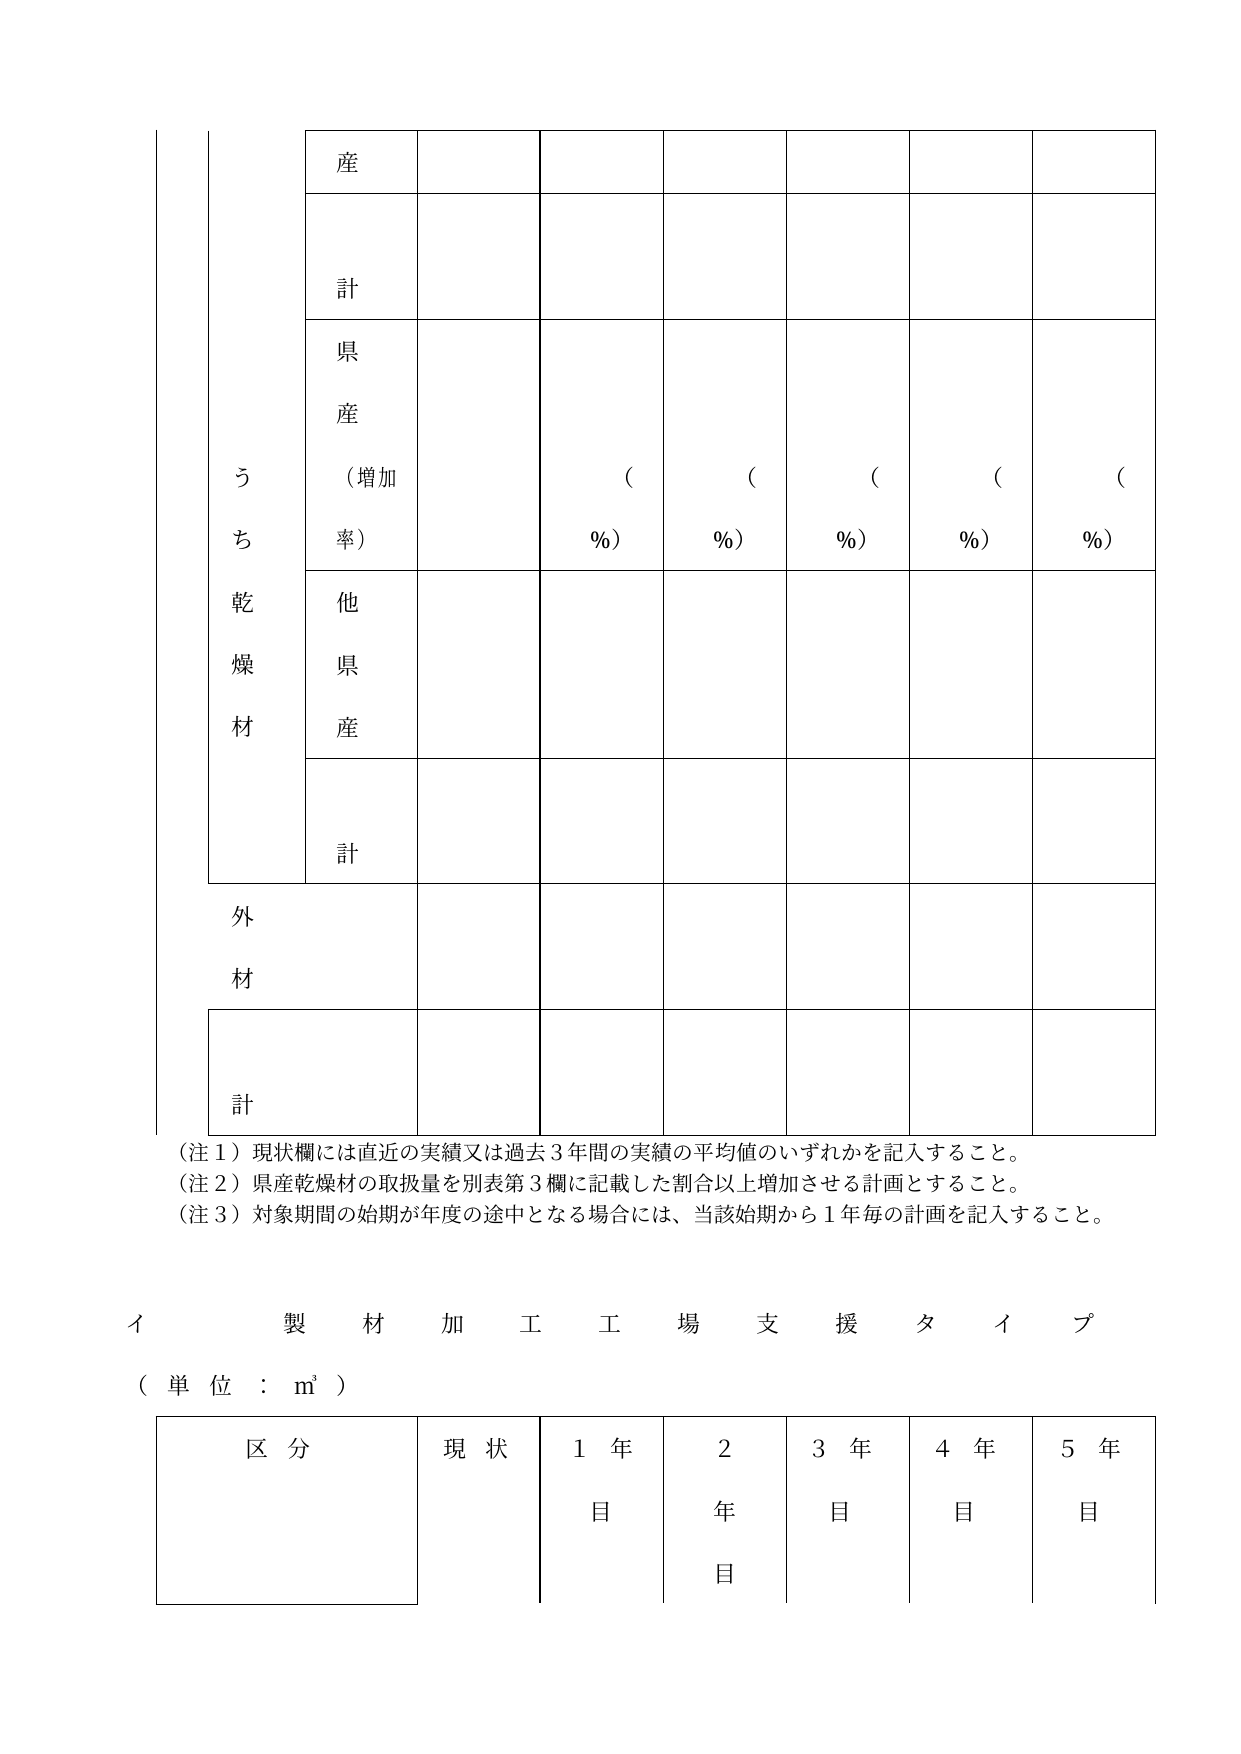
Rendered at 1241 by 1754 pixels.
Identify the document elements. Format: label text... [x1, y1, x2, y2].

table_cell [418, 571, 539, 758]
table_cell [664, 1010, 786, 1134]
table_cell うち 乾燥材 [209, 319, 305, 883]
table_cell [787, 884, 909, 1009]
table_cell [305, 1010, 417, 1134]
table_cell [910, 194, 1032, 318]
table_cell [664, 759, 786, 883]
table_cell [787, 320, 909, 444]
table_cell [1033, 131, 1155, 193]
table_cell [541, 571, 663, 758]
table_cell [418, 884, 539, 1009]
table_cell [910, 759, 1032, 883]
table_cell [664, 131, 786, 193]
table_cell （ %） [787, 444, 909, 570]
table_cell [541, 194, 663, 318]
table_header ３年目 [786, 1417, 909, 1604]
table_header ５年目 [1032, 1417, 1155, 1604]
table_cell [418, 1010, 539, 1134]
table_cell [541, 320, 663, 444]
table_cell [787, 131, 909, 193]
table_cell [910, 131, 1032, 193]
table_cell [910, 884, 1032, 1009]
table_header １年目 [540, 1417, 663, 1604]
table_cell [418, 194, 539, 318]
table_cell [418, 444, 539, 570]
table_cell 県産 [306, 320, 417, 444]
table_cell [787, 571, 909, 758]
table_cell [787, 1010, 909, 1134]
table_cell [1033, 571, 1155, 758]
table_cell （ %） [910, 444, 1032, 570]
table_header 現状 [418, 1417, 540, 1604]
table_header ２年目 [663, 1417, 786, 1604]
table_cell 計 [306, 759, 417, 883]
table_cell [418, 759, 539, 883]
table_cell 他県産 [306, 571, 417, 758]
table_cell [664, 320, 786, 444]
table_header 区分 [157, 1417, 417, 1604]
table_cell [910, 1010, 1032, 1134]
table_cell 他県産 [306, 131, 417, 193]
table_cell （ %） [1033, 444, 1155, 570]
table_cell [910, 571, 1032, 758]
text （注１）現状欄には直近の実績又は過去３年間の実績の平均値のいずれかを記入すること。 [147, 1136, 1114, 1167]
table_cell 計 [209, 1010, 305, 1134]
table_cell [1033, 759, 1155, 883]
table_cell [541, 1010, 663, 1134]
table_cell [1033, 320, 1155, 444]
table_cell [305, 884, 417, 1009]
table_cell （ %） [541, 444, 663, 570]
table_cell [664, 571, 786, 758]
table_cell [787, 194, 909, 318]
table_cell 外材 [208, 884, 305, 1009]
table_header ４年目 [909, 1417, 1032, 1604]
table_cell [787, 759, 909, 883]
text （注２）県産乾燥材の取扱量を別表第３欄に記載した割合以上増加させる計画とすること。 [147, 1167, 1114, 1198]
text イ 製材加工工場支援タイプ （単位：㎥） [126, 1291, 1114, 1416]
table_cell [541, 131, 663, 193]
table_cell [1033, 884, 1155, 1009]
table_cell [541, 759, 663, 883]
table_cell [418, 131, 539, 193]
table_cell [664, 884, 786, 1009]
table_cell 計 [306, 194, 417, 318]
table_cell [910, 320, 1032, 444]
table_cell [1033, 194, 1155, 318]
table_cell [418, 320, 539, 444]
table_cell [664, 194, 786, 318]
table_cell （ %） [664, 444, 786, 570]
table_cell [541, 884, 663, 1009]
text （注３）対象期間の始期が年度の途中となる場合には、当該始期から１年毎の計画を記入すること。 [147, 1198, 1114, 1229]
table_cell [1033, 1010, 1155, 1134]
table_cell （増加率） [306, 444, 417, 570]
